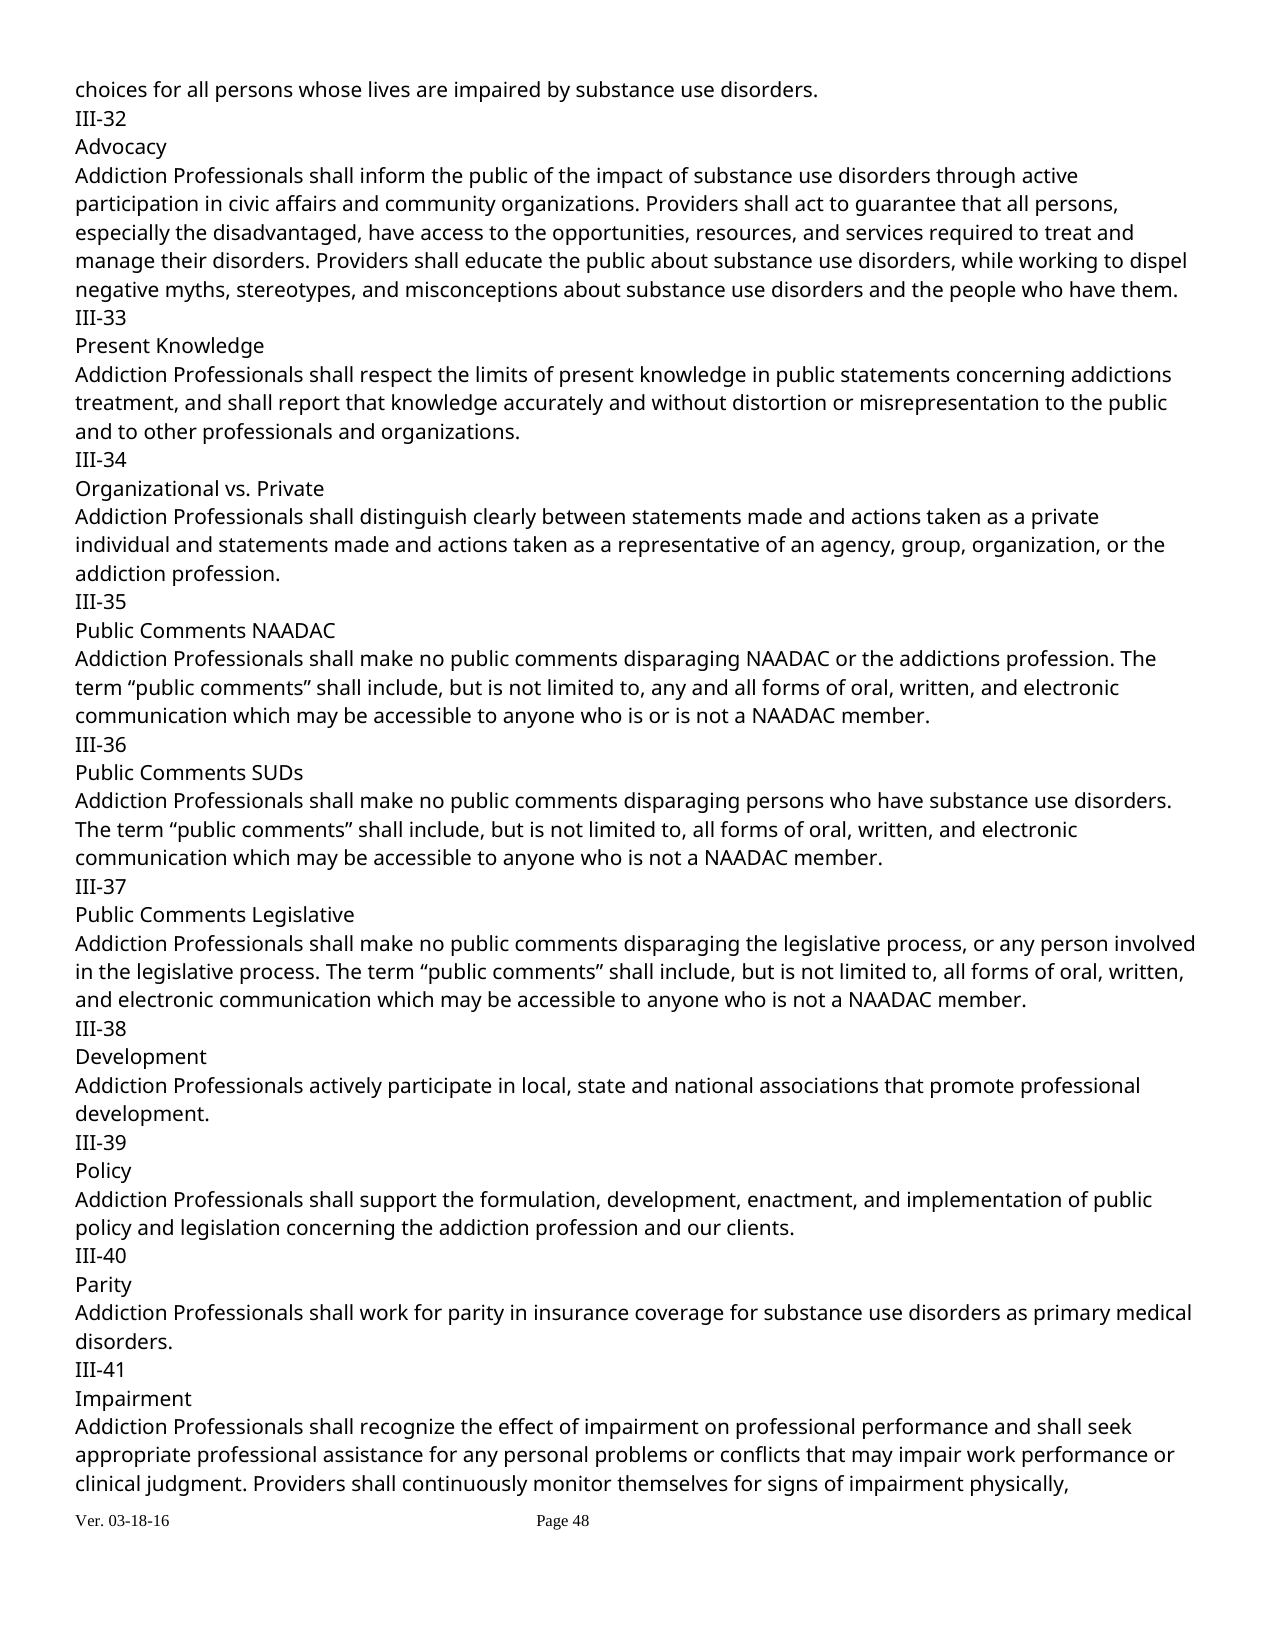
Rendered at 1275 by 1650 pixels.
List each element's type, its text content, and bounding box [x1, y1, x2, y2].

text Addiction Professionals shall respect the limits of present knowledge in public statements concerning addictions treatment, and shall report that knowledge accurately and without distortion or misrepresentation to the public and to other professionals and organizations. [75, 360, 1200, 445]
text III-39 [75, 1128, 1200, 1156]
text Addiction Professionals shall distinguish clearly between statements made and actions taken as a private individual and statements made and actions taken as a representative of an agency, group, organization, or the addiction profession. [75, 502, 1200, 587]
text Advocacy [75, 132, 1200, 161]
text Public Comments Legislative [75, 900, 1200, 929]
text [75, 76, 1200, 104]
text Public Comments SUDs [75, 758, 1200, 787]
text III-41 [75, 1355, 1200, 1384]
text III-38 [75, 1014, 1200, 1042]
text III-40 [75, 1242, 1200, 1270]
text Public Comments NAADAC [75, 616, 1200, 644]
text Organizational vs. Private [75, 474, 1200, 502]
text Addiction Professionals actively participate in local, state and national associations that promote professional development. [75, 1071, 1200, 1128]
text Development [75, 1042, 1200, 1071]
text Impairment [75, 1384, 1200, 1412]
text Addiction Professionals shall support the formulation, development, enactment, and implementation of public policy and legislation concerning the addiction profession and our clients. [75, 1185, 1200, 1242]
text Addiction Professionals shall work for parity in insurance coverage for substance use disorders as primary medical disorders. [75, 1298, 1200, 1355]
text Present Knowledge [75, 332, 1200, 360]
text Parity [75, 1270, 1200, 1298]
text III-34 [75, 445, 1200, 474]
text III-35 [75, 587, 1200, 616]
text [75, 1412, 1200, 1497]
text Addiction Professionals shall make no public comments disparaging NAADAC or the addictions profession. The term “public comments” shall include, but is not limited to, any and all forms of oral, written, and electronic communication which may be accessible to anyone who is or is not a NAADAC member. [75, 644, 1200, 730]
text III-33 [75, 303, 1200, 332]
text Addiction Professionals shall inform the public of the impact of substance use disorders through active participation in civic affairs and community organizations. Providers shall act to guarantee that all persons, especially the disadvantaged, have access to the opportunities, resources, and services required to treat and manage their disorders. Providers shall educate the public about substance use disorders, while working to dispel negative myths, stereotypes, and misconceptions about substance use disorders and the people who have them. [75, 161, 1200, 303]
text III-36 [75, 730, 1200, 758]
text III-37 [75, 872, 1200, 900]
text Addiction Professionals shall make no public comments disparaging persons who have substance use disorders. The term “public comments” shall include, but is not limited to, all forms of oral, written, and electronic communication which may be accessible to anyone who is not a NAADAC member. [75, 787, 1200, 872]
text III-32 [75, 104, 1200, 132]
text Policy [75, 1156, 1200, 1185]
text Addiction Professionals shall make no public comments disparaging the legislative process, or any person involved in the legislative process. The term “public comments” shall include, but is not limited to, all forms of oral, written, and electronic communication which may be accessible to anyone who is not a NAADAC member. [75, 929, 1200, 1014]
